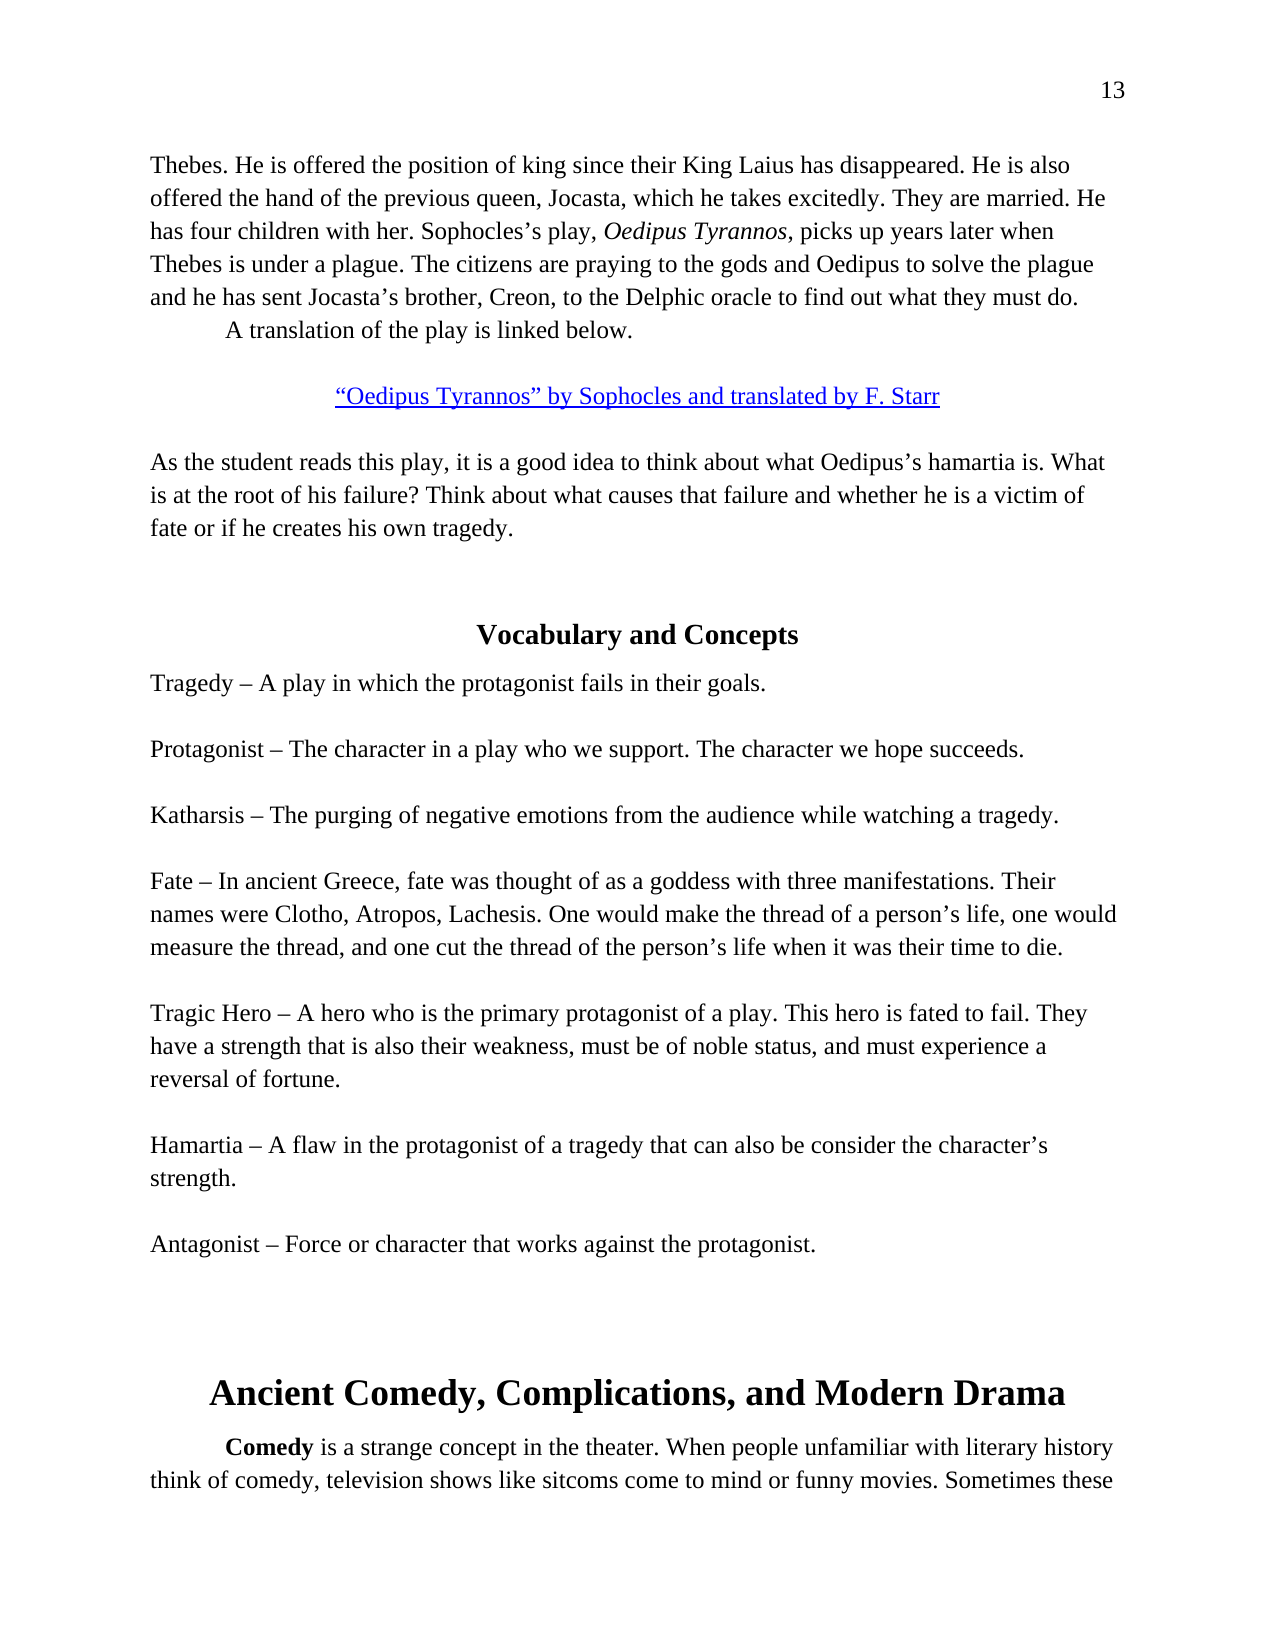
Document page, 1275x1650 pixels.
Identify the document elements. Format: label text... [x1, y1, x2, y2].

text A translation of the play is linked below. [150, 315, 1125, 344]
text Tragedy – A play in which the protagonist fails in their goals. [150, 668, 1125, 697]
subtitle Vocabulary and Concepts [150, 617, 1125, 650]
text Fate – In ancient Greece, fate was thought of as a goddess with three manifestations. Their names were Clotho, Atropos, Lachesis. One would make the thread of a person’s life, one would measure the thread, and one cut the thread of the person’s life when it was their time to die. [150, 866, 1125, 961]
text Protagonist – The character in a play who we support. The character we hope succeeds. [150, 734, 1125, 763]
text As the student reads this play, it is a good idea to think about what Oedipus’s hamartia is. What is at the root of his failure? Think about what causes that failure and whether he is a victim of fate or if he creates his own tragedy. [150, 447, 1125, 542]
subtitle Ancient Comedy, Complications, and Modern Drama [150, 1370, 1125, 1413]
text Tragic Hero – A hero who is the primary protagonist of a play. This hero is fated to fail. They have a strength that is also their weakness, must be of noble status, and must experience a reversal of fortune. [150, 998, 1125, 1093]
text Katharsis – The purging of negative emotions from the audience while watching a tragedy. [150, 800, 1125, 829]
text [150, 1432, 1125, 1494]
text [150, 150, 1125, 311]
text Antagonist – Force or character that works against the protagonist. [150, 1229, 1125, 1258]
text “Oedipus Tyrannos” by Sophocles and translated by F. Starr [150, 381, 1125, 410]
text Hamartia – A flaw in the protagonist of a tragedy that can also be consider the character’s strength. [150, 1130, 1125, 1192]
